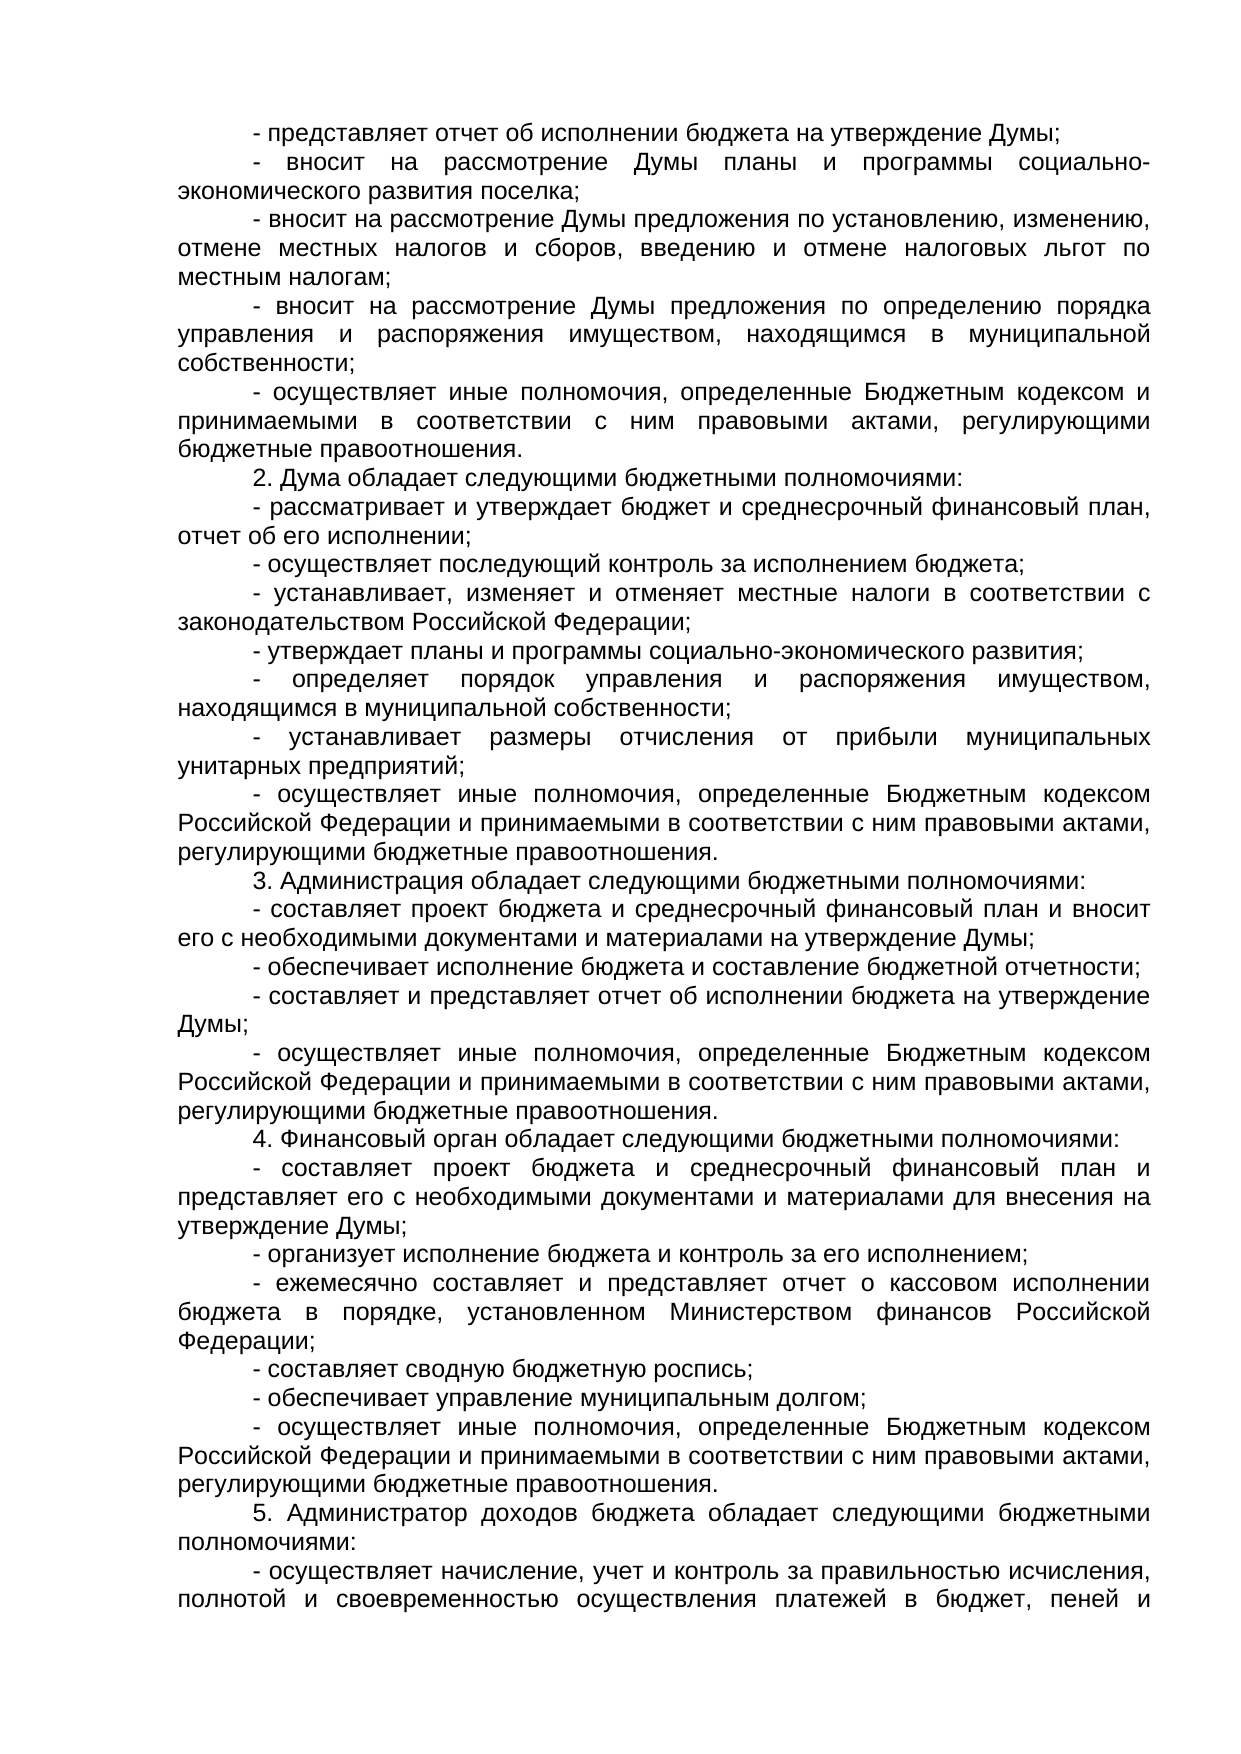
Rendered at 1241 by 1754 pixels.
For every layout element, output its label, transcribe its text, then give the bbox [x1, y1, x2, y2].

text - вносит на рассмотрение Думы предложения по определению порядка управления и распоряжения имуществом, находящимся в муниципальной собственности; [177, 291, 1152, 377]
text - представляет отчет об исполнении бюджета на утверждение Думы; [177, 118, 1152, 147]
text - составляет проект бюджета и среднесрочный финансовый план и представляет его с необходимыми документами и материалами для внесения на утверждение Думы; [177, 1153, 1152, 1239]
text 2. Дума обладает следующими бюджетными полномочиями: [177, 463, 1152, 492]
text - вносит на рассмотрение Думы планы и программы социально-экономического развития поселка; [177, 147, 1152, 204]
text 4. Финансовый орган обладает следующими бюджетными полномочиями: [177, 1124, 1152, 1153]
text - утверждает планы и программы социально-экономического развития; [177, 636, 1152, 664]
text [177, 1556, 1152, 1613]
text - вносит на рассмотрение Думы предложения по установлению, изменению, отмене местных налогов и сборов, введению и отмене налоговых льгот по местным налогам; [177, 204, 1152, 291]
text 3. Администрация обладает следующими бюджетными полномочиями: [177, 866, 1152, 894]
text 5. Администратор доходов бюджета обладает следующими бюджетными полномочиями: [177, 1498, 1152, 1556]
text - устанавливает размеры отчисления от прибыли муниципальных унитарных предприятий; [177, 722, 1152, 779]
text - устанавливает, изменяет и отменяет местные налоги в соответствии с законодательством Российской Федерации; [177, 578, 1152, 636]
text - обеспечивает исполнение бюджета и составление бюджетной отчетности; [177, 952, 1152, 981]
text - рассматривает и утверждает бюджет и среднесрочный финансовый план, отчет об его исполнении; [177, 492, 1152, 549]
text - осуществляет последующий контроль за исполнением бюджета; [177, 549, 1152, 578]
text - составляет и представляет отчет об исполнении бюджета на утверждение Думы; [177, 981, 1152, 1038]
text - составляет сводную бюджетную роспись; [177, 1354, 1152, 1383]
text - организует исполнение бюджета и контроль за его исполнением; [177, 1239, 1152, 1268]
text - осуществляет иные полномочия, определенные Бюджетным кодексом и принимаемыми в соответствии с ним правовыми актами, регулирующими бюджетные правоотношения. [177, 377, 1152, 463]
text - определяет порядок управления и распоряжения имуществом, находящимся в муниципальной собственности; [177, 664, 1152, 722]
text - составляет проект бюджета и среднесрочный финансовый план и вносит его с необходимыми документами и материалами на утверждение Думы; [177, 894, 1152, 952]
text - обеспечивает управление муниципальным долгом; [177, 1383, 1152, 1412]
text - ежемесячно составляет и представляет отчет о кассовом исполнении бюджета в порядке, установленном Министерством финансов Российской Федерации; [177, 1268, 1152, 1354]
